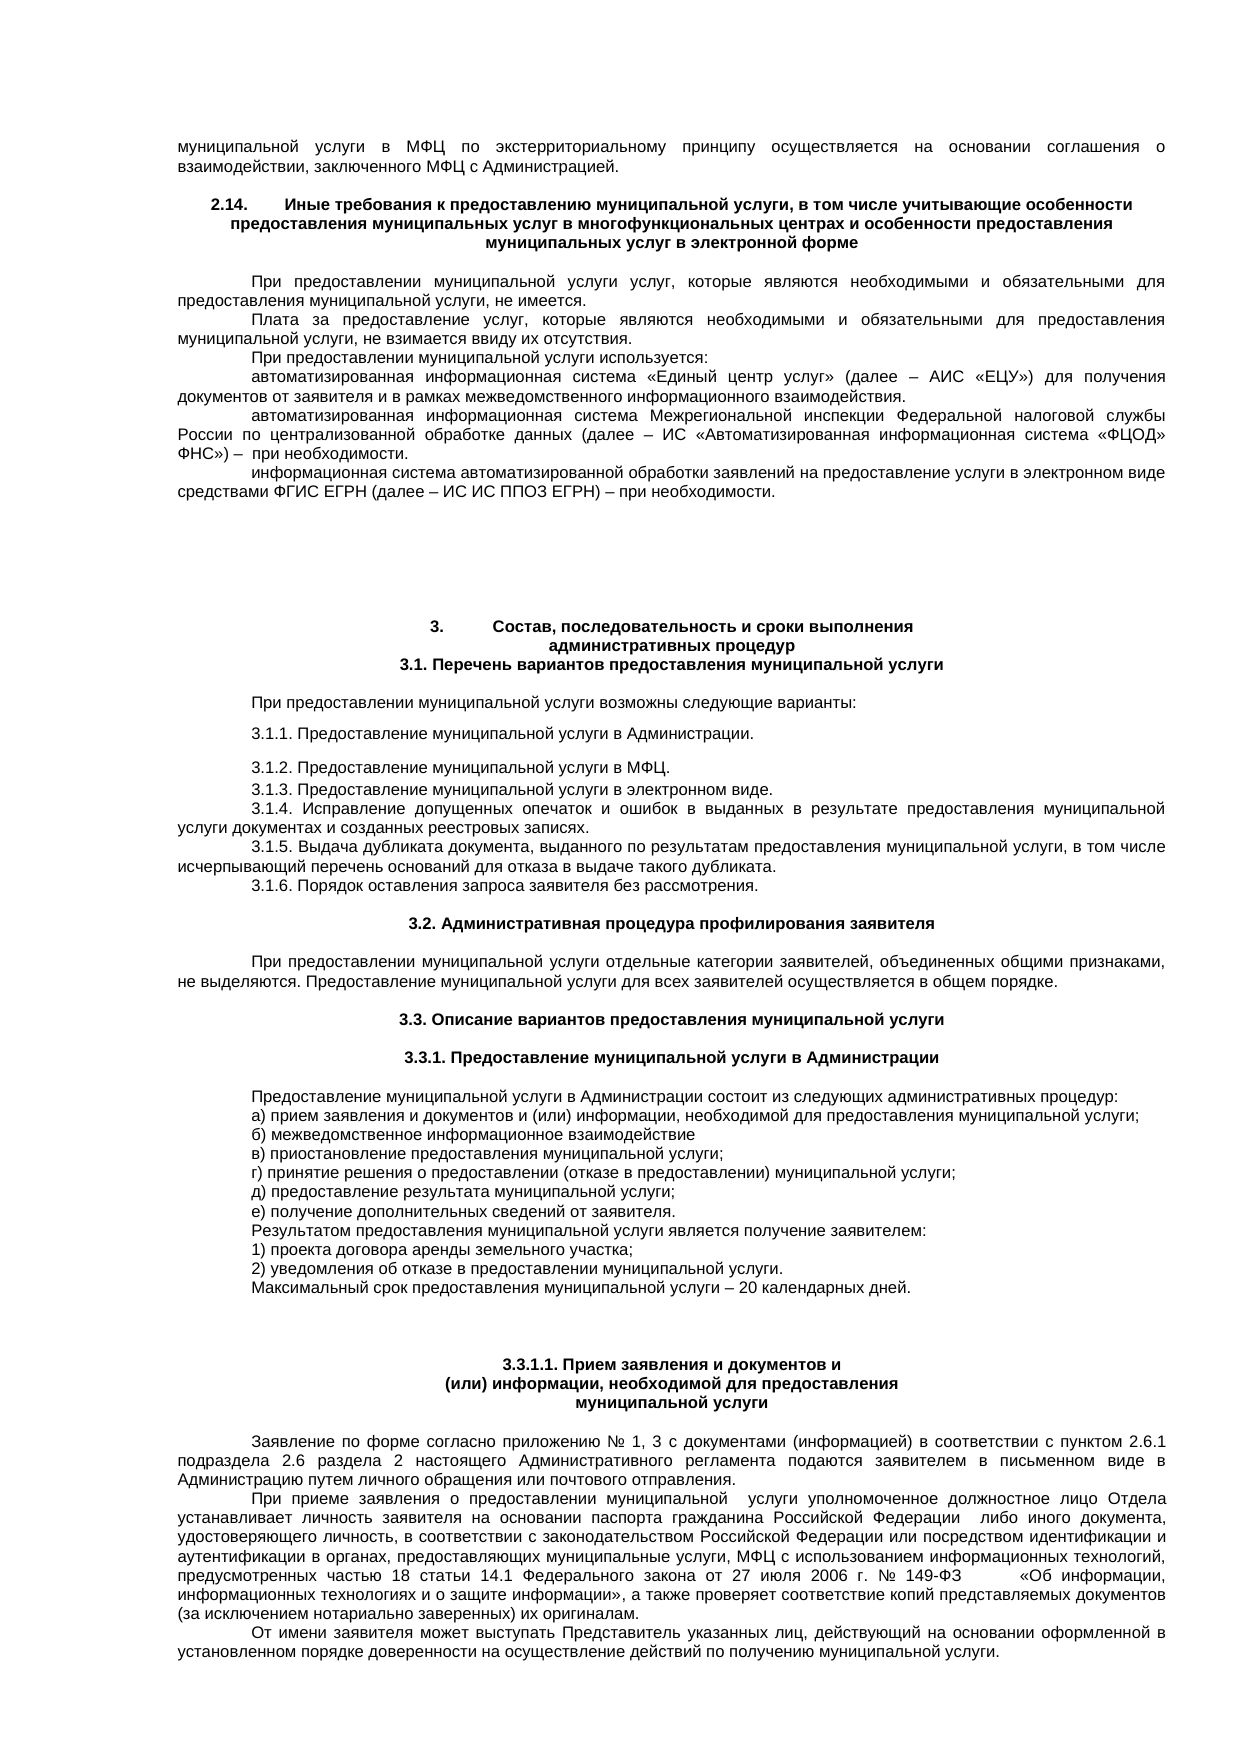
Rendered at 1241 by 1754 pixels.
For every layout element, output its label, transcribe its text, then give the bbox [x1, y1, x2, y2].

text Заявление по форме согласно приложению № 1, 3 с документами (информацией) в соответствии с пунктом 2.6.1 подраздела 2.6 раздела 2 настоящего Административного регламента подаются заявителем в письменном виде в Администрацию путем личного обращения или почтового отправления. [177, 1431, 1166, 1489]
text автоматизированная информационная система «Единый центр услуг» (далее – АИС «ЕЦУ») для получения документов от заявителя и в рамках межведомственного информационного взаимодействия. [177, 367, 1166, 406]
text 3.1.1. Предоставление муниципальной услуги в Администрации. [177, 712, 1166, 746]
text 3.1. Перечень вариантов предоставления муниципальной услуги [177, 655, 1166, 674]
text Предоставление муниципальной услуги в Администрации состоит из следующих административных процедур: [177, 1086, 1166, 1106]
text д) предоставление результата муниципальной услуги; [177, 1182, 1166, 1201]
text г) принятие решения о предоставлении (отказе в предоставлении) муниципальной услуги; [177, 1163, 1166, 1182]
text е) получение дополнительных сведений от заявителя. [177, 1201, 1166, 1221]
text автоматизированная информационная система Межрегиональной инспекции Федеральной налоговой службы России по централизованной обработке данных (далее – ИС «Автоматизированная информационная система «ФЦОД» ФНС») – при необходимости. [177, 406, 1166, 463]
text административных процедур [177, 636, 1166, 655]
text 3.1.5. Выдача дубликата документа, выданного по результатам предоставления муниципальной услуги, в том числе исчерпывающий перечень оснований для отказа в выдаче такого дубликата. [177, 837, 1166, 876]
text 3.1.3. Предоставление муниципальной услуги в электронном виде. [177, 780, 1166, 799]
text При предоставлении муниципальной услуги отдельные категории заявителей, объединенных общими признаками, не выделяются. Предоставление муниципальной услуги для всех заявителей осуществляется в общем порядке. [177, 952, 1166, 991]
text При приеме заявления о предоставлении муниципальной услуги уполномоченное должностное лицо Отдела устанавливает личность заявителя на основании паспорта гражданина Российской Федерации либо иного документа, удостоверяющего личность, в соответствии с законодательством Российской Федерации или посредством идентификации и аутентификации в органах, предоставляющих муниципальные услуги, МФЦ с использованием информационных технологий, предусмотренных частью 18 статьи 14.1 Федерального закона от 27 июля 2006 г. № 149-ФЗ «Об информации, информационных технологиях и о защите информации», а также проверяет соответствие копий представляемых документов (за исключением нотариально заверенных) их оригиналам. [177, 1489, 1166, 1623]
text (или) информации, необходимой для предоставления [177, 1374, 1166, 1393]
text Результатом предоставления муниципальной услуги является получение заявителем: [177, 1221, 1166, 1240]
text 3.3.1. Предоставление муниципальной услуги в Администрации [177, 1048, 1166, 1067]
text 3.2. Административная процедура профилирования заявителя [177, 914, 1166, 933]
text муниципальной услуги [177, 1393, 1166, 1412]
text 3.1.4. Исправление допущенных опечаток и ошибок в выданных в результате предоставления муниципальной услуги документах и созданных реестровых записях. [177, 799, 1166, 837]
text 2) уведомления об отказе в предоставлении муниципальной услуги. [177, 1259, 1166, 1278]
text в) приостановление предоставления муниципальной услуги; [177, 1144, 1166, 1163]
text 3.3.1.1. Прием заявления и документов и [177, 1355, 1166, 1374]
text б) межведомственное информационное взаимодействие [177, 1125, 1166, 1144]
text При предоставлении муниципальной услуги используется: [177, 348, 1166, 367]
text Максимальный срок предоставления муниципальной услуги – 20 календарных дней. [177, 1278, 1166, 1297]
list Иные требования к предоставлению муниципальной услуги, в том числе учитывающие особенности предоставления муниципальных услуг в многофункциональных центрах и особенности предоставления муниципальных услуг в электронной форме [177, 195, 1166, 252]
text 3.3. Описание вариантов предоставления муниципальной услуги [177, 1010, 1166, 1029]
text а) прием заявления и документов и (или) информации, необходимой для предоставления муниципальной услуги; [177, 1106, 1166, 1125]
text При предоставлении муниципальной услуги возможны следующие варианты: [177, 693, 1166, 712]
text 3.1.6. Порядок оставления запроса заявителя без рассмотрения. [177, 876, 1166, 895]
text 3.1.2. Предоставление муниципальной услуги в МФЦ. [177, 746, 1166, 780]
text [177, 137, 1166, 176]
text информационная система автоматизированной обработки заявлений на предоставление услуги в электронном виде средствами ФГИС ЕГРН (далее – ИС ИС ППОЗ ЕГРН) – при необходимости. [177, 463, 1166, 501]
text Плата за предоставление услуг, которые являются необходимыми и обязательными для предоставления муниципальной услуги, не взимается ввиду их отсутствия. [177, 310, 1166, 348]
text От имени заявителя может выступать Представитель указанных лиц, действующий на основании оформленной в установленном порядке доверенности на осуществление действий по получению муниципальной услуги. [177, 1623, 1166, 1661]
text При предоставлении муниципальной услуги услуг, которые являются необходимыми и обязательными для предоставления муниципальной услуги, не имеется. [177, 271, 1166, 310]
list Состав, последовательность и сроки выполнения [177, 616, 1166, 636]
text 1) проекта договора аренды земельного участка; [177, 1240, 1166, 1259]
